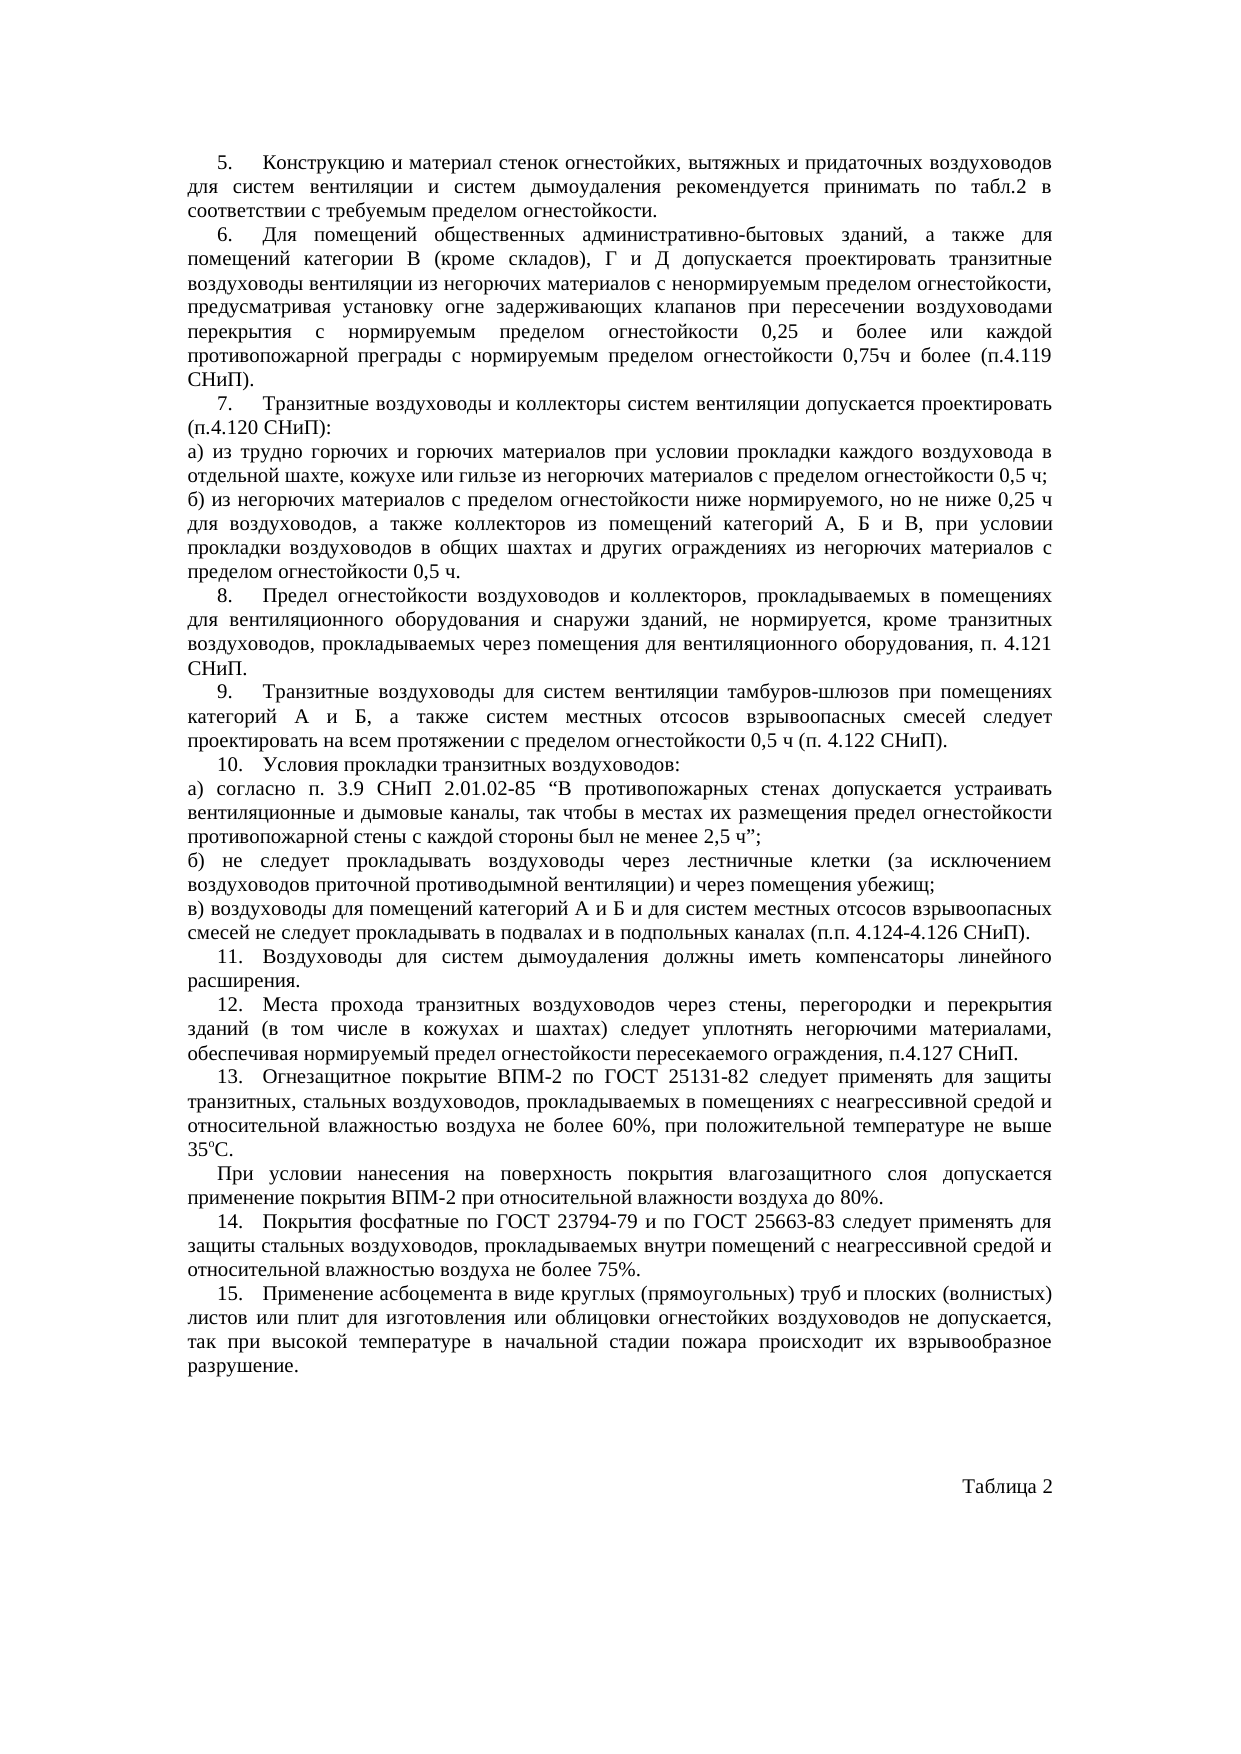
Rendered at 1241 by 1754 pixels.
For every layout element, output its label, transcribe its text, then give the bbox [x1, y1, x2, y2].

list Транзитные воздуховоды для систем вентиляции тамбуров-шлюзов при помещениях категорий А и Б, а также систем местных отсосов взрывоопасных смесей следует проектировать на всем протяжении с пределом огнестойкости 0,5 ч (п. 4.122 СНиП). [187, 679, 1053, 752]
list Транзитные воздуховоды и коллекторы систем вентиляции допускается проектировать (п.4.120 СНиП): [187, 391, 1053, 439]
text При условии нанесения на поверхность покрытия влагозащитного слоя допускается применение покрытия ВПМ-2 при относительной влажности воздуха до 80%. [187, 1161, 1053, 1209]
list а) согласно п. 3.9 СНиП 2.01.02-85 “В противопожарных стенах допускается устраивать вентиляционные и дымовые каналы, так чтобы в местах их размещения предел огнестойкости противопожарной стены с каждой стороны был не менее 2,5 ч”; [187, 776, 1053, 848]
list Предел огнестойкости воздуховодов и коллекторов, прокладываемых в помещениях для вентиляционного оборудования и снаружи зданий, не нормируется, кроме транзитных воздуховодов, прокладываемых через помещения для вентиляционного оборудования, п. 4.121 СНиП. [187, 583, 1053, 679]
list Условия прокладки транзитных воздуховодов: [187, 752, 1053, 776]
list Огнезащитное покрытие ВПМ-2 по ГОСТ 25131-82 следует применять для защиты транзитных, стальных воздуховодов, прокладываемых в помещениях с неагрессивной средой и относительной влажностью воздуха не более 60%, при положительной температуре не выше 35оС. [187, 1064, 1053, 1161]
list б) не следует прокладывать воздуховоды через лестничные клетки (за исключением воздуховодов приточной противодымной вентиляции) и через помещения убежищ; [187, 848, 1053, 896]
list Для помещений общественных административно-бытовых зданий, а также для помещений категории В (кроме складов), Г и Д допускается проектировать транзитные воздуховоды вентиляции из негорючих материалов с ненормируемым пределом огнестойкости, предусматривая установку огне задерживающих клапанов при пересечении воздуховодами перекрытия с нормируемым пределом огнестойкости 0,25 и более или каждой противопожарной преграды с нормируемым пределом огнестойкости 0,75ч и более (п.4.119 СНиП). [187, 222, 1053, 391]
list б) из негорючих материалов с пределом огнестойкости ниже нормируемого, но не ниже 0,25 ч для воздуховодов, а также коллекторов из помещений категорий А, Б и В, при условии прокладки воздуховодов в общих шахтах и других ограждениях из негорючих материалов с пределом огнестойкости 0,5 ч. [187, 487, 1053, 583]
list Применение асбоцемента в виде круглых (прямоугольных) труб и плоских (волнистых) листов или плит для изготовления или облицовки огнестойких воздуховодов не допускается, так при высокой температуре в начальной стадии пожара происходит их взрывообразное разрушение. [187, 1281, 1053, 1377]
list Воздуховоды для систем дымоудаления должны иметь компенсаторы линейного расширения. [187, 944, 1053, 992]
text Таблица 2 [187, 1473, 1053, 1497]
list в) воздуховоды для помещений категорий А и Б и для систем местных отсосов взрывоопасных смесей не следует прокладывать в подвалах и в подпольных каналах (п.п. 4.124-4.126 СНиП). [187, 896, 1053, 944]
list а) из трудно горючих и горючих материалов при условии прокладки каждого воздуховода в отдельной шахте, кожухе или гильзе из негорючих материалов с пределом огнестойкости 0,5 ч; [187, 439, 1053, 487]
list Места прохода транзитных воздуховодов через стены, перегородки и перекрытия зданий (в том числе в кожухах и шахтах) следует уплотнять негорючими материалами, обеспечивая нормируемый предел огнестойкости пересекаемого ограждения, п.4.127 СНиП. [187, 992, 1053, 1064]
list Покрытия фосфатные по ГОСТ 23794-79 и по ГОСТ 25663-83 следует применять для защиты стальных воздуховодов, прокладываемых внутри помещений с неагрессивной средой и относительной влажностью воздуха не более 75%. [187, 1209, 1053, 1281]
list Конструкцию и материал стенок огнестойких, вытяжных и придаточных воздуховодов для систем вентиляции и систем дымоудаления рекомендуется принимать по табл.2 в соответствии с требуемым пределом огнестойкости. [187, 150, 1053, 222]
